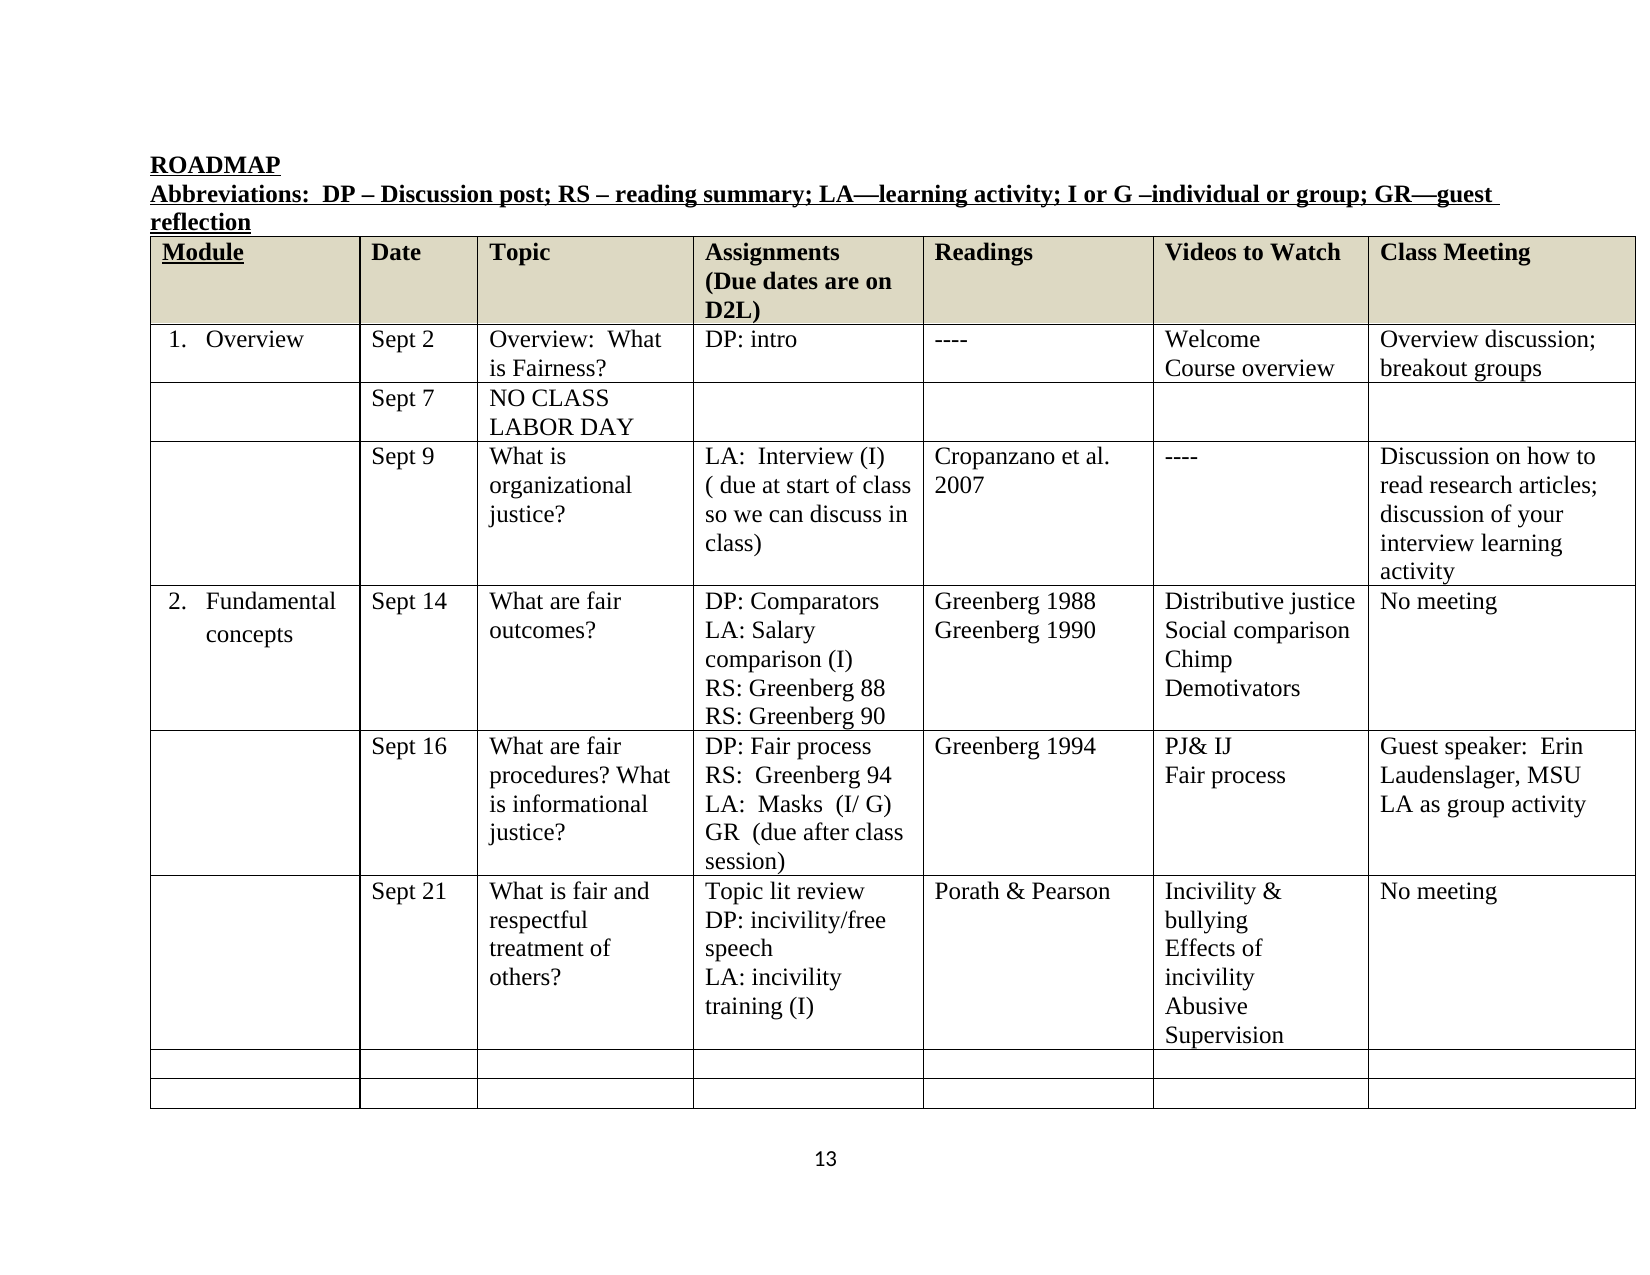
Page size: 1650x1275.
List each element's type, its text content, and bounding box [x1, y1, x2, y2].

table_cell [151, 876, 359, 1048]
table_cell Guest speaker: Erin Laudenslager, MSU LA as group activity [1369, 731, 1635, 875]
table_cell What are fair procedures? What is informational justice? [478, 731, 693, 875]
table_cell ---- [924, 325, 1153, 382]
table_cell ---- [1154, 442, 1368, 585]
table_cell PJ& IJ Fair process [1154, 731, 1368, 875]
table_header Videos to Watch [1154, 237, 1368, 323]
table_cell NO CLASS LABOR DAY [478, 383, 693, 441]
table_cell Sept 14 [361, 586, 477, 730]
table_cell [151, 731, 359, 875]
table_cell [478, 1050, 693, 1078]
table_header Topic [478, 237, 693, 323]
table_cell [694, 383, 923, 441]
table_cell [151, 1079, 359, 1108]
table_cell [151, 1050, 359, 1078]
table_cell No meeting [1369, 586, 1635, 730]
table_cell Sept 21 [361, 876, 477, 1048]
table_cell Overview [151, 325, 359, 382]
table_cell [924, 1079, 1153, 1108]
table_cell [361, 1050, 477, 1078]
table_cell Discussion on how to read research articles; discussion of your interview learning activity [1369, 442, 1635, 585]
table_cell DP: Fair process RS: Greenberg 94 LA: Masks (I/ G) GR (due after class session) [694, 731, 923, 875]
table_header Assignments (Due dates are on D2L) [694, 237, 923, 323]
table_cell Fundamental concepts [151, 586, 359, 730]
table_cell What is fair and respectful treatment of others? [478, 876, 693, 1048]
table_header Readings [924, 237, 1153, 323]
table_cell DP: intro [694, 325, 923, 382]
table_cell [924, 383, 1153, 441]
text Abbreviations: DP – Discussion post; RS – reading summary; LA—learning activity; I or G –individual or group; GR—guest reflection [150, 179, 1500, 204]
table_cell Overview: What is Fairness? [478, 325, 693, 382]
table_cell [151, 383, 359, 441]
table_cell Distributive justice Social comparison Chimp Demotivators [1154, 586, 1368, 730]
table_cell LA: Interview (I)( due at start of class so we can discuss in class) [694, 442, 923, 585]
table_cell [1369, 383, 1635, 441]
table_cell Greenberg 1994 [924, 731, 1153, 875]
table_cell [1369, 1079, 1635, 1108]
table_cell [1154, 383, 1368, 441]
table_cell No meeting [1369, 876, 1635, 1048]
table_cell Incivility & bullying Effects of incivility Abusive Supervision [1154, 876, 1368, 1048]
table_cell [1154, 1079, 1368, 1108]
table_cell What are fair outcomes? [478, 586, 693, 730]
table_header Class Meeting [1369, 237, 1635, 323]
table_header Module [151, 237, 359, 323]
table_cell [151, 442, 359, 585]
table_cell Sept 16 [361, 731, 477, 875]
table_cell [361, 1079, 477, 1108]
table_cell Topic lit review DP: incivility/free speech LA: incivility training (I) [694, 876, 923, 1048]
table_cell [694, 1079, 923, 1108]
table_cell Cropanzano et al. 2007 [924, 442, 1153, 585]
table_cell Sept 2 [361, 325, 477, 382]
table_header Date [361, 237, 477, 323]
table_cell Sept 7 [361, 383, 477, 441]
text ROADMAP [150, 150, 1500, 179]
table_cell Porath & Pearson [924, 876, 1153, 1048]
table_cell [694, 1050, 923, 1078]
table_cell Overview discussion; breakout groups [1369, 325, 1635, 382]
table_cell What is organizational justice? [478, 442, 693, 585]
table_cell Greenberg 1988 Greenberg 1990 [924, 586, 1153, 730]
text Abbreviations: DP – Discussion post; RS – reading summary; LA—learning activity; I or G –individual or group; GR—guest reflection [150, 205, 1500, 236]
table_cell Welcome Course overview [1154, 325, 1368, 382]
table_cell [924, 1050, 1153, 1078]
table_cell Sept 9 [361, 442, 477, 585]
table_cell [478, 1079, 693, 1108]
table_cell [1369, 1050, 1635, 1078]
table_cell DP: Comparators LA: Salary comparison (I) RS: Greenberg 88 RS: Greenberg 90 [694, 586, 923, 730]
table_cell [1154, 1050, 1368, 1078]
